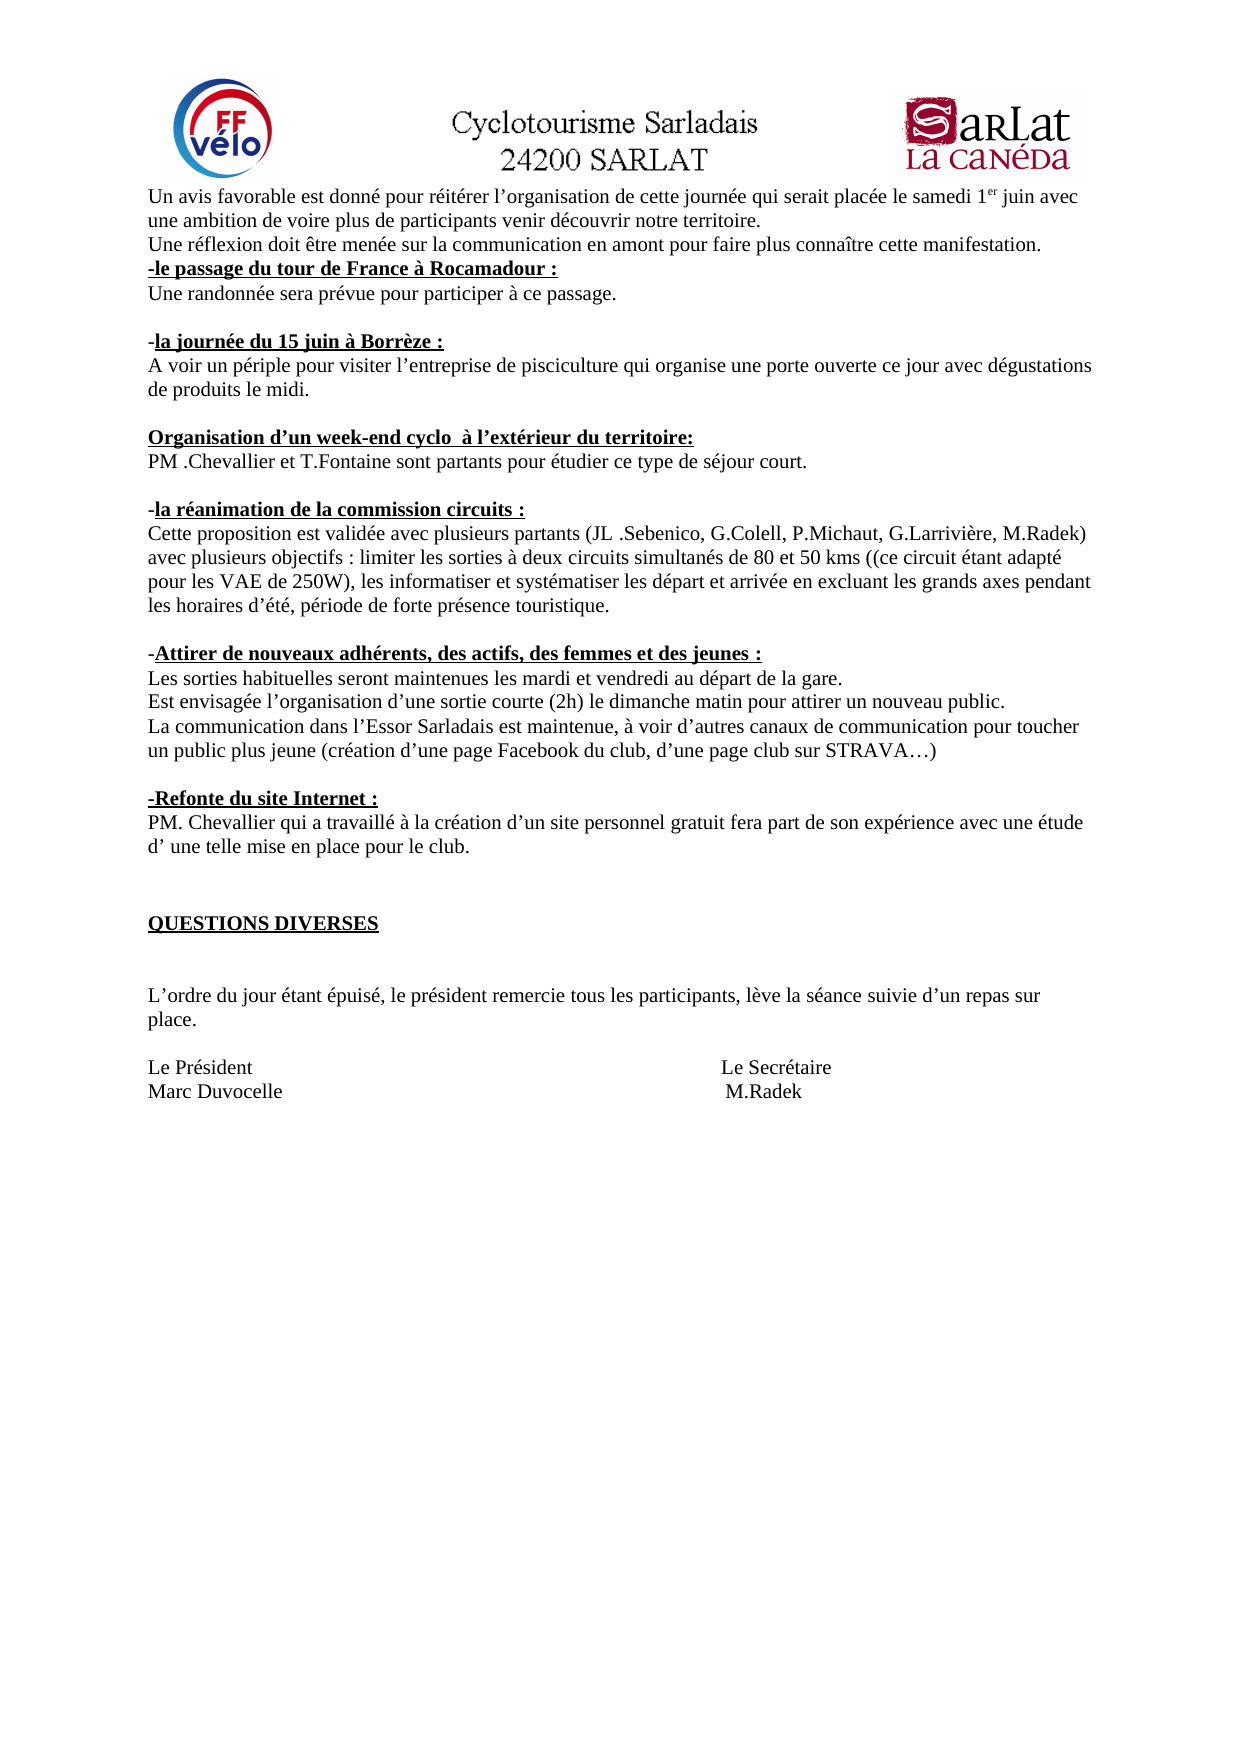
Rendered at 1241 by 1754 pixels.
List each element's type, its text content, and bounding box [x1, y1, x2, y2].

text Une réflexion doit être menée sur la communication en amont pour faire plus connaître cette manifestation. [148, 232, 1093, 256]
text Organisation d’un week-end cyclo à l’extérieur du territoire: [148, 425, 1093, 449]
text Les sorties habituelles seront maintenues les mardi et vendredi au départ de la gare. Est envisagée l’organisation d’une sortie courte (2h) le dimanche matin pour attirer un nouveau public. [148, 665, 1093, 713]
text QUESTIONS DIVERSES [148, 911, 1093, 935]
text Une randonnée sera prévue pour participer à ce passage. [148, 280, 1093, 304]
text PM. Chevallier qui a travaillé à la création d’un site personnel gratuit fera part de son expérience avec une étude d’ une telle mise en place pour le club. [148, 810, 1093, 858]
picture [166, 73, 279, 185]
text -le passage du tour de France à Rocamadour : [148, 256, 1093, 280]
text Un avis favorable est donné pour réitérer l’organisation de cette journée qui serait placée le samedi 1er juin avec une ambition de voire plus de participants venir découvrir notre territoire. [148, 184, 1093, 232]
text -la réanimation de la commission circuits : [148, 497, 1093, 521]
text PM .Chevallier et T.Fontaine sont partants pour étudier ce type de séjour court. [148, 449, 1093, 473]
text A voir un périple pour visiter l’entreprise de pisciculture qui organise une porte ouverte ce jour avec dégustations de produits le midi. [148, 353, 1093, 401]
picture [887, 88, 1086, 185]
text L’ordre du jour étant épuisé, le président remercie tous les participants, lève la séance suivie d’un repas sur place. [148, 983, 1093, 1031]
text La communication dans l’Essor Sarladais est maintenue, à voir d’autres canaux de communication pour toucher un public plus jeune (création d’une page Facebook du club, d’une page club sur STRAVA…) [148, 713, 1093, 762]
picture [447, 97, 763, 185]
text Cette proposition est validée avec plusieurs partants (JL .Sebenico, G.Colell, P.Michaut, G.Larrivière, M.Radek) avec plusieurs objectifs : limiter les sorties à deux circuits simultanés de 80 et 50 kms ((ce circuit étant adapté pour les VAE de 250W), les informatiser et systématiser les départ et arrivée en excluant les grands axes pendant les horaires d’été, période de forte présence touristique. [148, 521, 1093, 617]
text Marc Duvocelle M.Radek [148, 1079, 1093, 1103]
text -la journée du 15 juin à Borrèze : [148, 328, 1093, 353]
text -Refonte du site Internet : [148, 786, 1093, 810]
text Le Président Le Secrétaire [148, 1055, 1093, 1079]
text -Attirer de nouveaux adhérents, des actifs, des femmes et des jeunes : [148, 641, 1093, 665]
